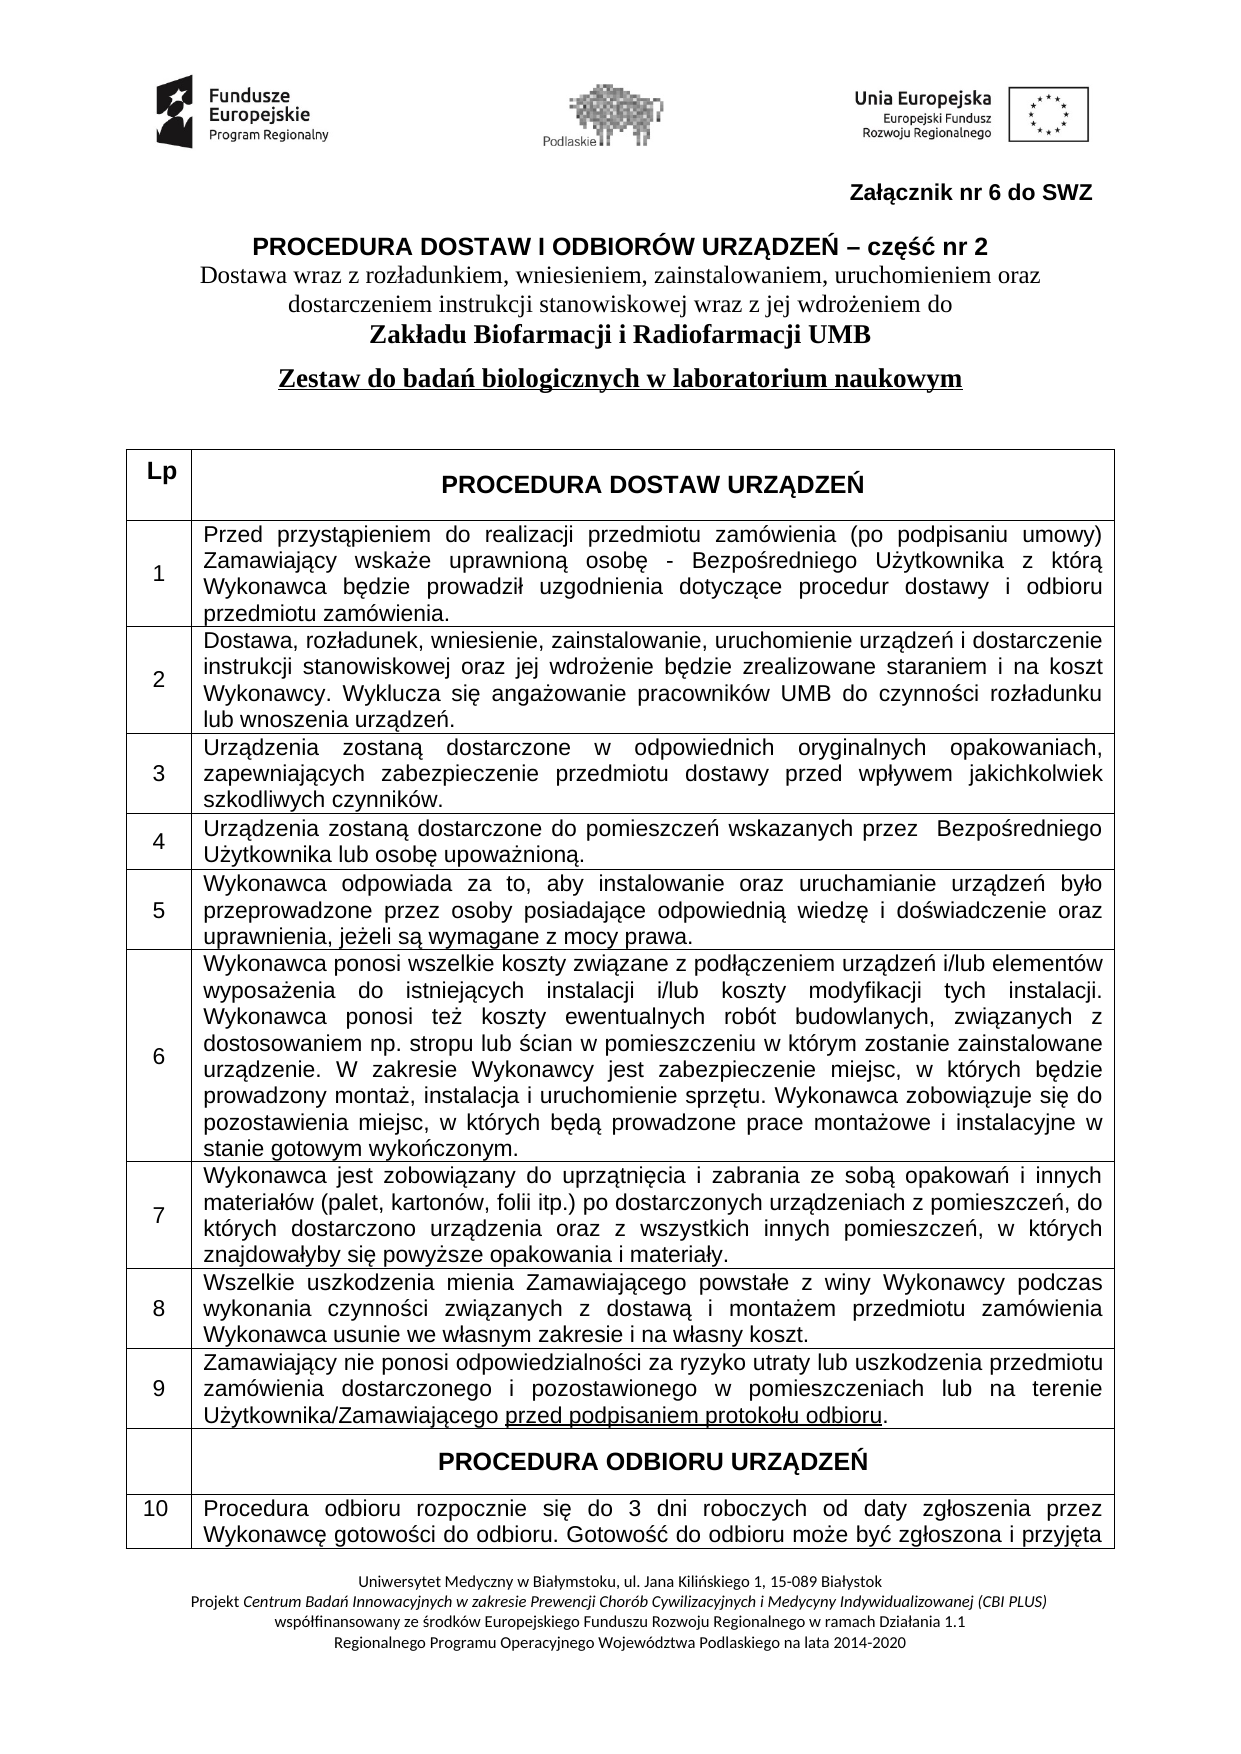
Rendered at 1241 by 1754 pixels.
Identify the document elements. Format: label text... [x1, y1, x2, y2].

table_cell Wykonawca ponosi wszelkie koszty związane z podłączeniem urządzeń i/lub elementów wyposażenia do istniejących instalacji i/lub koszty modyfikacji tych instalacji. Wykonawca ponosi też koszty ewentualnych robót budowlanych, związanych z dostosowaniem np. stropu lub ścian w pomieszczeniu w którym zostanie zainstalowane urządzenie. W zakresie Wykonawcy jest zabezpieczenie miejsc, w których będzie prowadzony montaż, instalacja i uruchomienie sprzętu. Wykonawca zobowiązuje się do pozostawienia miejsc, w których będą prowadzone prace montażowe i instalacyjne w stanie gotowym wykończonym. [192, 950, 1114, 1161]
text PROCEDURA DOSTAW I ODBIORÓW URZĄDZEŃ – część nr 2 [148, 232, 1093, 261]
picture [147, 73, 1093, 151]
table_cell [127, 870, 191, 949]
table_cell Wykonawca jest zobowiązany do uprzątnięcia i zabrania ze sobą opakowań i innych materiałów (palet, kartonów, folii itp.) po dostarczonych urządzeniach z pomieszczeń, do których dostarczono urządzenia oraz z wszystkich innych pomieszczeń, w których znajdowałyby się powyższe opakowania i materiały. [192, 1162, 1114, 1268]
table_cell [127, 950, 191, 1161]
table_cell [127, 1495, 191, 1547]
table_cell Wykonawca odpowiada za to, aby instalowanie oraz uruchamianie urządzeń było przeprowadzone przez osoby posiadające odpowiednią wiedzę i doświadczenie oraz uprawnienia, jeżeli są wymagane z mocy prawa. [192, 870, 1114, 949]
table_cell [127, 814, 191, 869]
table_cell [127, 734, 191, 812]
text Zakładu Biofarmacji i Radiofarmacji UMB [148, 318, 1093, 349]
table_header PROCEDURA DOSTAW URZĄDZEŃ [192, 450, 1114, 519]
text Dostawa wraz z rozładunkiem, wniesieniem, zainstalowaniem, uruchomieniem oraz dostarczeniem instrukcji stanowiskowej wraz z jej wdrożeniem do [148, 261, 1093, 318]
table_cell Procedura odbioru urządzeń [192, 1429, 1114, 1494]
table_header Lp. [127, 450, 191, 519]
table_cell Dostawa, rozładunek, wniesienie, zainstalowanie, uruchomienie urządzeń i dostarczenie instrukcji stanowiskowej oraz jej wdrożenie będzie zrealizowane staraniem i na koszt Wykonawcy. Wyklucza się angażowanie pracowników UMB do czynności rozładunku lub wnoszenia urządzeń. [192, 627, 1114, 732]
table_cell Zamawiający nie ponosi odpowiedzialności za ryzyko utraty lub uszkodzenia przedmiotu zamówienia dostarczonego i pozostawionego w pomieszczeniach lub na terenie Użytkownika/Zamawiającego przed podpisaniem protokołu odbioru. [192, 1349, 1114, 1428]
text Zestaw do badań biologicznych w laboratorium naukowym [148, 362, 1093, 393]
text Załącznik nr 6 do SWZ [148, 179, 1093, 205]
table_cell [127, 1269, 191, 1348]
table_cell Urządzenia zostaną dostarczone w odpowiednich oryginalnych opakowaniach, zapewniających zabezpieczenie przedmiotu dostawy przed wpływem jakichkolwiek szkodliwych czynników. [192, 734, 1114, 812]
table_cell [127, 1349, 191, 1428]
table_cell [127, 521, 191, 626]
table_cell Wszelkie uszkodzenia mienia Zamawiającego powstałe z winy Wykonawcy podczas wykonania czynności związanych z dostawą i montażem przedmiotu zamówienia Wykonawca usunie we własnym zakresie i na własny koszt. [192, 1269, 1114, 1348]
table_cell [127, 1162, 191, 1268]
table_cell [127, 1429, 191, 1494]
table_cell Przed przystąpieniem do realizacji przedmiotu zamówienia (po podpisaniu umowy) Zamawiający wskaże uprawnioną osobę - Bezpośredniego Użytkownika z którą Wykonawca będzie prowadził uzgodnienia dotyczące procedur dostawy i odbioru przedmiotu zamówienia. [192, 521, 1114, 626]
table_cell Urządzenia zostaną dostarczone do pomieszczeń wskazanych przez Bezpośredniego Użytkownika lub osobę upoważnioną. [192, 814, 1114, 869]
table_cell [127, 627, 191, 732]
